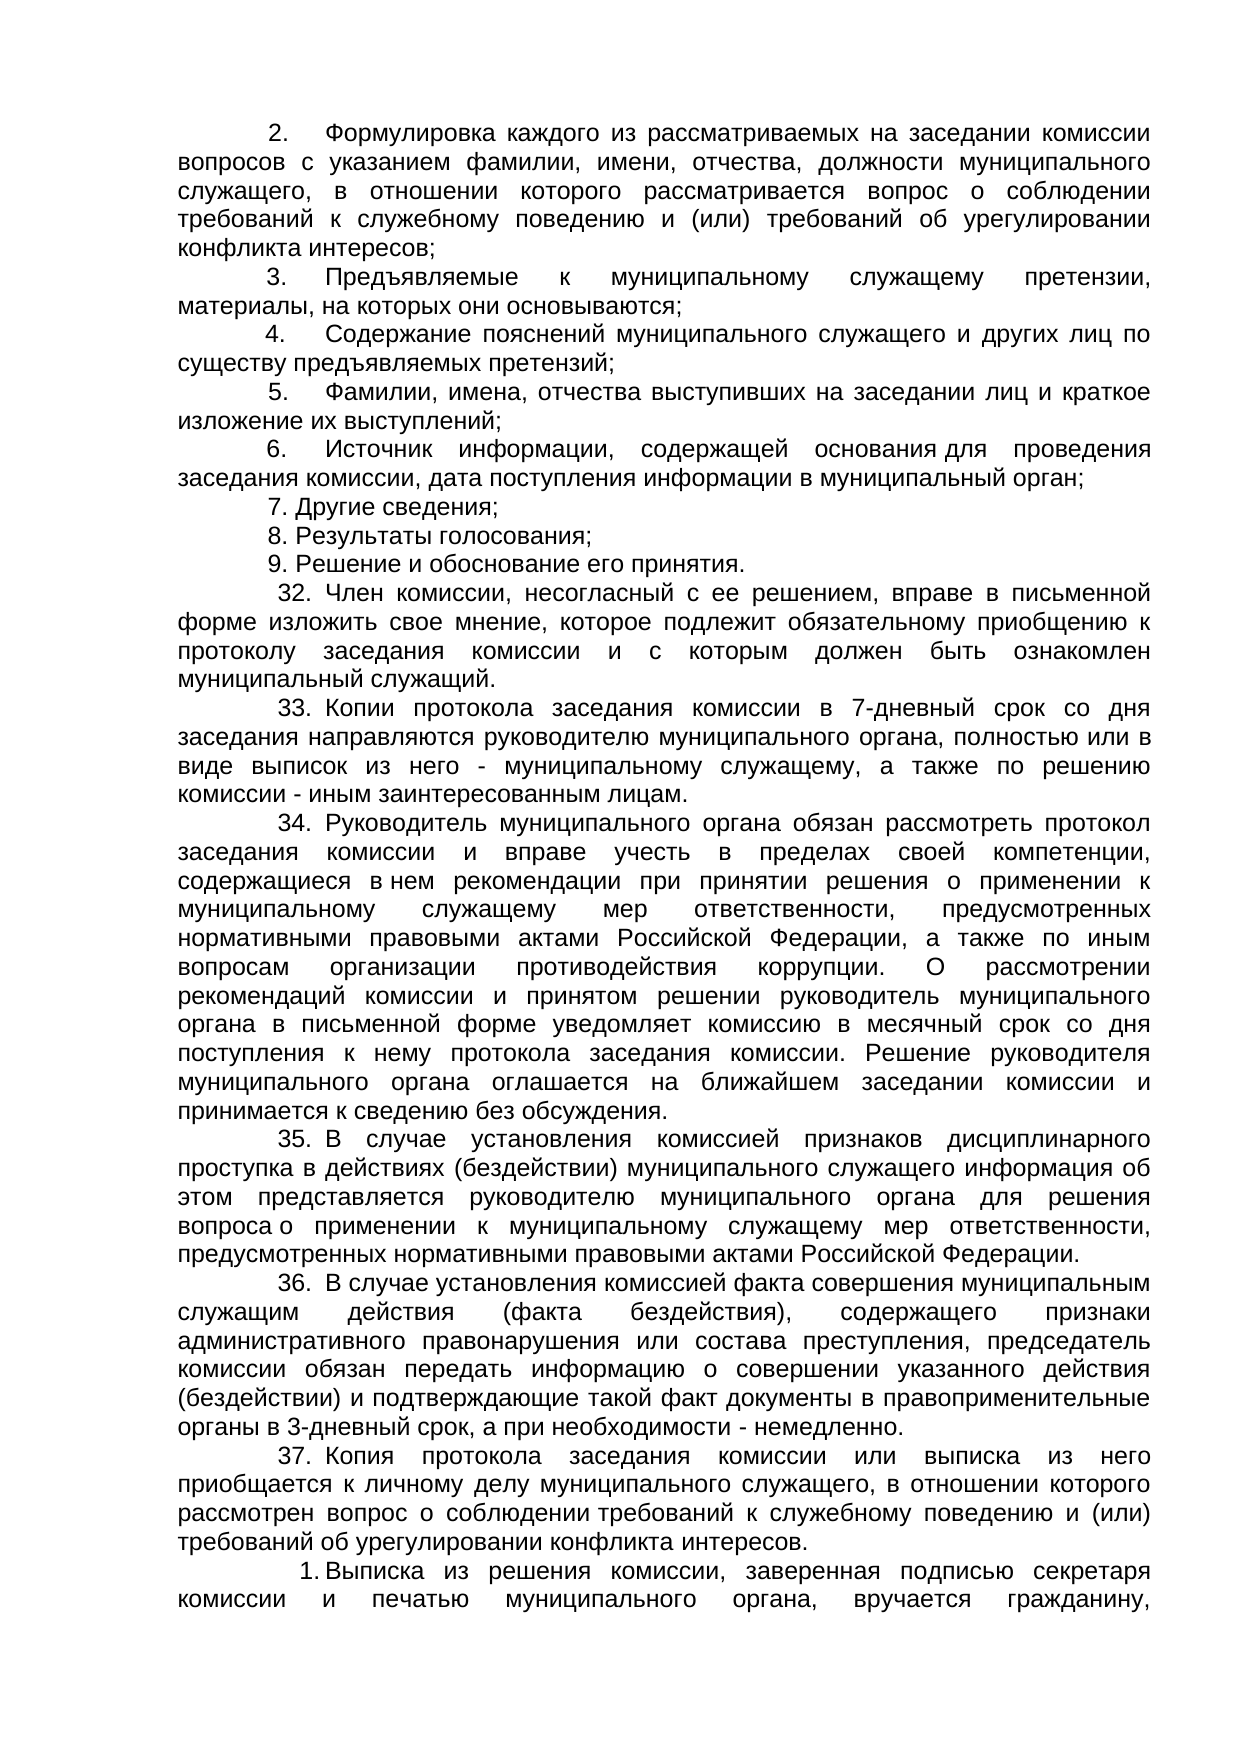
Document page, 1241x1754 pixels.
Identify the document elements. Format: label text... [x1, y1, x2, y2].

list Копия протокола заседания комиссии или выписка из него приобщается к личному делу муниципального служащего, в отношении которого рассмотрен вопрос о соблюдении требований к служебному поведению и (или) требований об урегулировании конфликта интересов. [177, 1441, 1152, 1556]
list Копии протокола заседания комиссии в 7-дневный срок со дня заседания направляются руководителю муниципального органа, полностью или в виде выписок из него - муниципальному служащему, а также по решению комиссии - иным заинтересованным лицам. [177, 693, 1152, 808]
list Руководитель муниципального органа обязан рассмотреть протокол заседания комиссии и вправе учесть в пределах своей компетенции, содержащиеся в нем рекомендации при принятии решения о применении к муниципальному служащему мер ответственности, предусмотренных нормативными правовыми актами Российской Федерации, а также по иным вопросам организации противодействия коррупции. О рассмотрении рекомендаций комиссии и принятом решении руководитель муниципального органа в письменной форме уведомляет комиссию в месячный срок со дня поступления к нему протокола заседания комиссии. Решение руководителя муниципального органа оглашается на ближайшем заседании комиссии и принимается к сведению без обсуждения. [177, 808, 1152, 1124]
list Фамилии, имена, отчества выступивших на заседании лиц и краткое изложение их выступлений; [177, 377, 1152, 434]
list В случае установления комиссией признаков дисциплинарного проступка в действиях (бездействии) муниципального служащего информация об этом представляется руководителю муниципального органа для решения вопроса о применении к муниципальному служащему мер ответственности, предусмотренных нормативными правовыми актами Российской Федерации. [177, 1124, 1152, 1268]
list В случае установления комиссией факта совершения муниципальным служащим действия (факта бездействия), содержащего признаки административного правонарушения или состава преступления, председатель комиссии обязан передать информацию о совершении указанного действия (бездействии) и подтверждающие такой факт документы в правоприменительные органы в 3-дневный срок, а при необходимости - немедленно. [177, 1268, 1152, 1441]
text 7. Другие сведения; [177, 492, 1152, 521]
list Содержание пояснений муниципального служащего и других лиц по существу предъявляемых претензий; [177, 319, 1152, 377]
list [177, 1556, 1152, 1613]
text 9. Решение и обоснование его принятия. [177, 549, 1152, 578]
list Предъявляемые к муниципальному служащему претензии, материалы, на которых они основываются; [177, 262, 1152, 319]
list Источник информации, содержащей основания для проведения заседания комиссии, дата поступления информации в муниципальный орган; [177, 434, 1152, 492]
text 8. Результаты голосования; [177, 521, 1152, 549]
list Формулировка каждого из рассматриваемых на заседании комиссии вопросов с указанием фамилии, имени, отчества, должности муниципального служащего, в отношении которого рассматривается вопрос о соблюдении требований к служебному поведению и (или) требований об урегулировании конфликта интересов; [177, 118, 1152, 262]
list Член комиссии, несогласный с ее решением, вправе в письменной форме изложить свое мнение, которое подлежит обязательному приобщению к протоколу заседания комиссии и с которым должен быть ознакомлен муниципальный служащий. [177, 578, 1152, 693]
